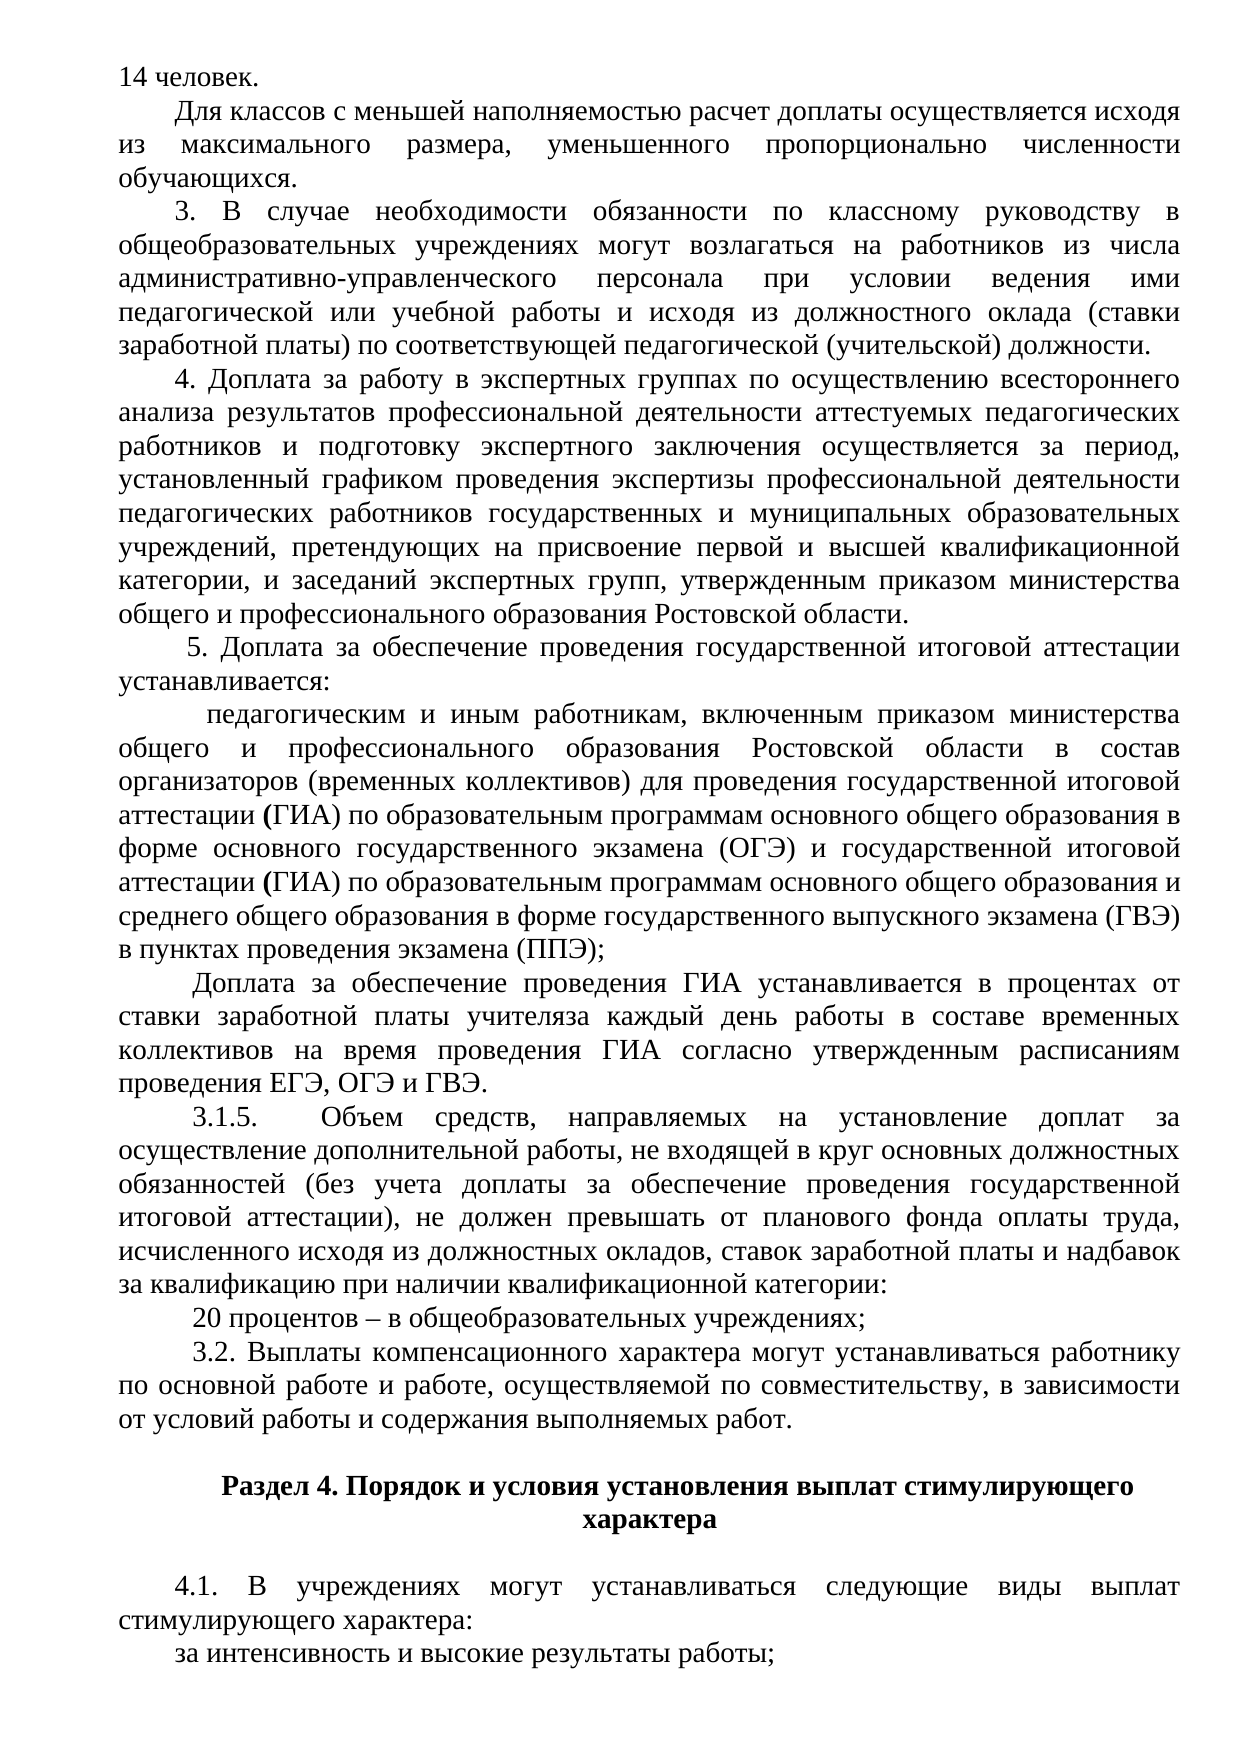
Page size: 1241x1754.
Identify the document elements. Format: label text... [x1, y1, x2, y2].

text за интенсивность и высокие результаты работы; [118, 1636, 1181, 1669]
text 20 процентов – в общеобразовательных учреждениях; [118, 1300, 1181, 1334]
title педагогическим и иным работникам, включенным приказом министерства общего и профессионального образования Ростовской области в состав организаторов (временных коллективов) для проведения государственной итоговой аттестации (ГИА) по образовательным программам основного общего образования в форме основного государственного экзамена (ОГЭ) и государственной итоговой аттестации (ГИА) по образовательным программам основного общего образования и среднего общего образования в форме государственного выпускного экзамена (ГВЭ) в пунктах проведения экзамена (ППЭ); [118, 696, 1181, 965]
title 5. Доплата за обеспечение проведения государственной итоговой аттестации устанавливается: [118, 629, 1181, 696]
text Для классов с меньшей наполняемостью расчет доплаты осуществляется исходя из максимального размера, уменьшенного пропорционально численности обучающихся. [118, 93, 1181, 193]
text Раздел 4. Порядок и условия установления выплат стимулирующего характера [118, 1468, 1181, 1535]
text 3.2. Выплаты компенсационного характера могут устанавливаться работнику по основной работе и работе, осуществляемой по совместительству, в зависимости от условий работы и содержания выполняемых работ. [118, 1334, 1181, 1434]
title Доплата за обеспечение проведения ГИА устанавливается в процентах от ставки заработной платы учителяза каждый день работы в составе временных коллективов на время проведения ГИА согласно утвержденным расписаниям проведения ЕГЭ, ОГЭ и ГВЭ. [118, 965, 1181, 1099]
text 3.1.5. Объем средств, направляемых на установление доплат за осуществление дополнительной работы, не входящей в круг основных должностных обязанностей (без учета доплаты за обеспечение проведения государственной итоговой аттестации), не должен превышать от планового фонда оплаты труда, исчисленного исходя из должностных окладов, ставок заработной платы и надбавок за квалификацию при наличии квалификационной категории: [118, 1099, 1181, 1300]
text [118, 59, 1181, 93]
text 4.1. В учреждениях могут устанавливаться следующие виды выплат стимулирующего характера: [118, 1568, 1181, 1636]
title 4. Доплата за работу в экспертных группах по осуществлению всестороннего анализа результатов профессиональной деятельности аттестуемых педагогических работников и подготовку экспертного заключения осуществляется за период, установленный графиком проведения экспертизы профессиональной деятельности педагогических работников государственных и муниципальных образовательных учреждений, претендующих на присвоение первой и высшей квалификационной категории, и заседаний экспертных групп, утвержденным приказом министерства общего и профессионального образования Ростовской области. [118, 361, 1181, 629]
text 3. В случае необходимости обязанности по классному руководству в общеобразовательных учреждениях могут возлагаться на работников из числа административно-управленческого персонала при условии ведения ими педагогической или учебной работы и исходя из должностного оклада (ставки заработной платы) по соответствующей педагогической (учительской) должности. [118, 193, 1181, 361]
